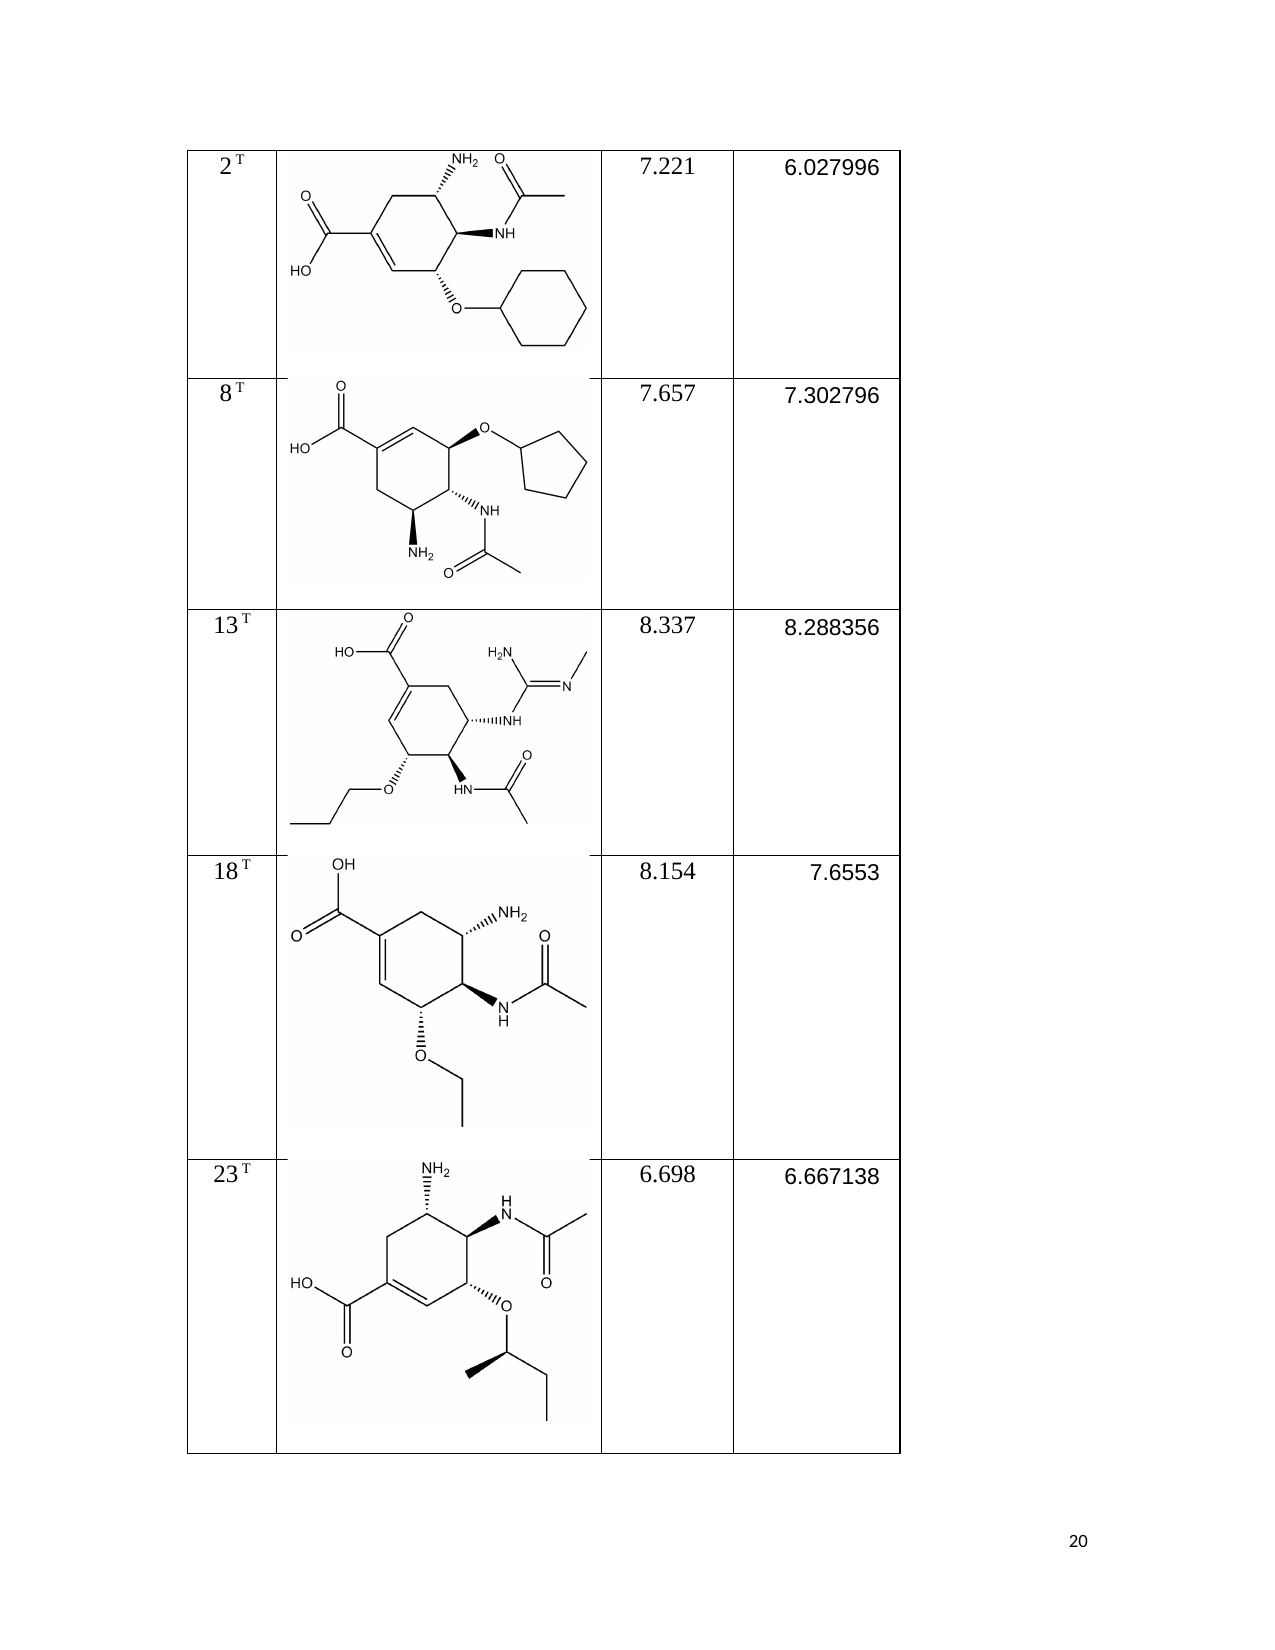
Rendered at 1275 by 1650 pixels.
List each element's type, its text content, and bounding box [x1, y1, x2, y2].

table_cell [277, 1160, 601, 1453]
table_cell 18 T [188, 856, 276, 1158]
picture [287, 610, 590, 827]
table_cell [277, 610, 601, 855]
table_cell 8.337 [602, 610, 733, 855]
picture [287, 1159, 590, 1424]
table_cell 2 T [188, 151, 276, 377]
table_cell 13 T [188, 610, 276, 855]
table_cell 8.154 [602, 856, 733, 1158]
table_cell 8 T [188, 379, 276, 609]
table_cell 7.221 [602, 151, 733, 377]
table_cell 6.698 [602, 1160, 733, 1453]
table_cell [277, 856, 601, 1158]
table_cell [734, 856, 899, 1158]
table_cell 23 T [188, 1160, 276, 1453]
table_cell [734, 151, 899, 377]
table_cell [277, 379, 601, 609]
table_cell [734, 379, 899, 609]
picture [287, 151, 590, 349]
table_cell [734, 610, 899, 855]
table_cell 7.657 [602, 379, 733, 609]
table_cell [277, 151, 601, 377]
table_cell [734, 1160, 899, 1453]
picture [287, 855, 590, 1130]
picture [287, 378, 590, 581]
